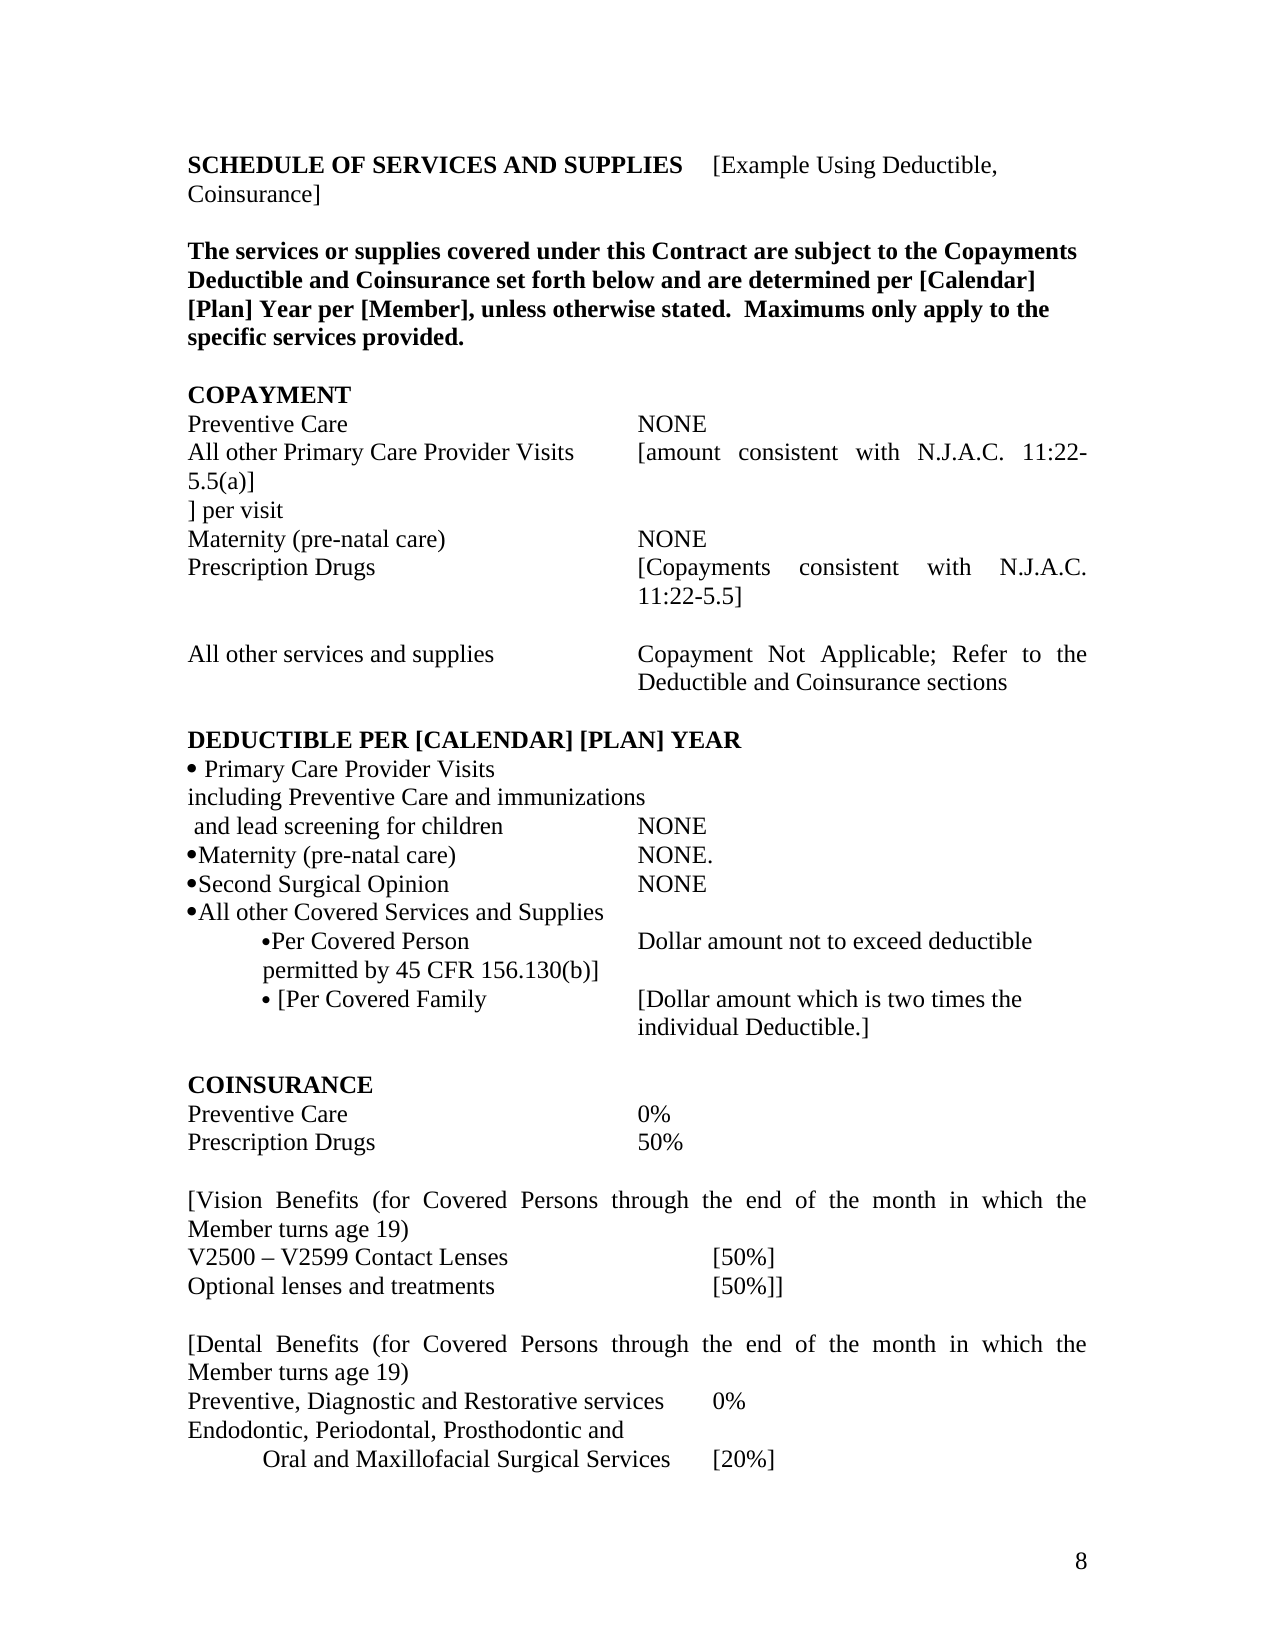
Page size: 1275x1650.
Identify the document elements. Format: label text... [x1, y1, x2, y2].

text Primary Care Provider Visits [187, 754, 1087, 782]
text Prescription Drugs 50% [187, 1127, 1087, 1156]
text Maternity (pre-natal care) NONE [187, 524, 1087, 552]
text The services or supplies covered under this Contract are subject to the Copayments Deductible and Coinsurance set forth below and are determined per [Calendar] [Plan] Year per [Member], unless otherwise stated. Maximums only apply to the specific services provided. [187, 236, 1087, 351]
text Optional lenses and treatments [50%]] [187, 1271, 1087, 1300]
text DEDUCTIBLE PER [CALENDAR] [PLAN] YEAR [187, 725, 1087, 754]
text ] per visit [187, 495, 1087, 524]
text All other Covered Services and Supplies [187, 897, 1087, 926]
text including Preventive Care and immunizations [187, 782, 1087, 811]
text Per Covered Person Dollar amount not to exceed deductible permitted by 45 CFR 156.130(b)] [262, 926, 1087, 984]
text Preventive Care 0% [187, 1099, 1087, 1127]
text Preventive Care NONE [187, 409, 1087, 437]
text COINSURANCE [187, 1070, 1087, 1099]
text [Per Covered Family [Dollar amount which is two times the individual Deductible.] [262, 984, 1087, 1041]
text All other services and supplies Copayment Not Applicable; Refer to the Deductible and Coinsurance sections [187, 639, 1087, 696]
text SCHEDULE OF SERVICES AND SUPPLIES [Example Using Deductible, Coinsurance] [187, 150, 1087, 207]
text [Dental Benefits (for Covered Persons through the end of the month in which the Member turns age 19) [187, 1329, 1087, 1386]
text Preventive, Diagnostic and Restorative services 0% [187, 1386, 1087, 1415]
text Prescription Drugs [Copayments consistent with N.J.A.C. 11:22-5.5] [187, 552, 1087, 610]
text V2500 – V2599 Contact Lenses [50%] [187, 1242, 1087, 1271]
text and lead screening for children NONE [187, 811, 1087, 840]
text Second Surgical Opinion NONE [187, 869, 1087, 897]
text [Vision Benefits (for Covered Persons through the end of the month in which the Member turns age 19) [187, 1185, 1087, 1242]
text Maternity (pre-natal care) NONE. [187, 840, 1087, 869]
text Endodontic, Periodontal, Prosthodontic and [187, 1415, 1087, 1444]
text Oral and Maxillofacial Surgical Services [20%] [187, 1444, 1087, 1472]
text COPAYMENT [187, 380, 1087, 409]
text All other Primary Care Provider Visits [amount consistent with N.J.A.C. 11:22-5.5(a)] [187, 437, 1087, 495]
